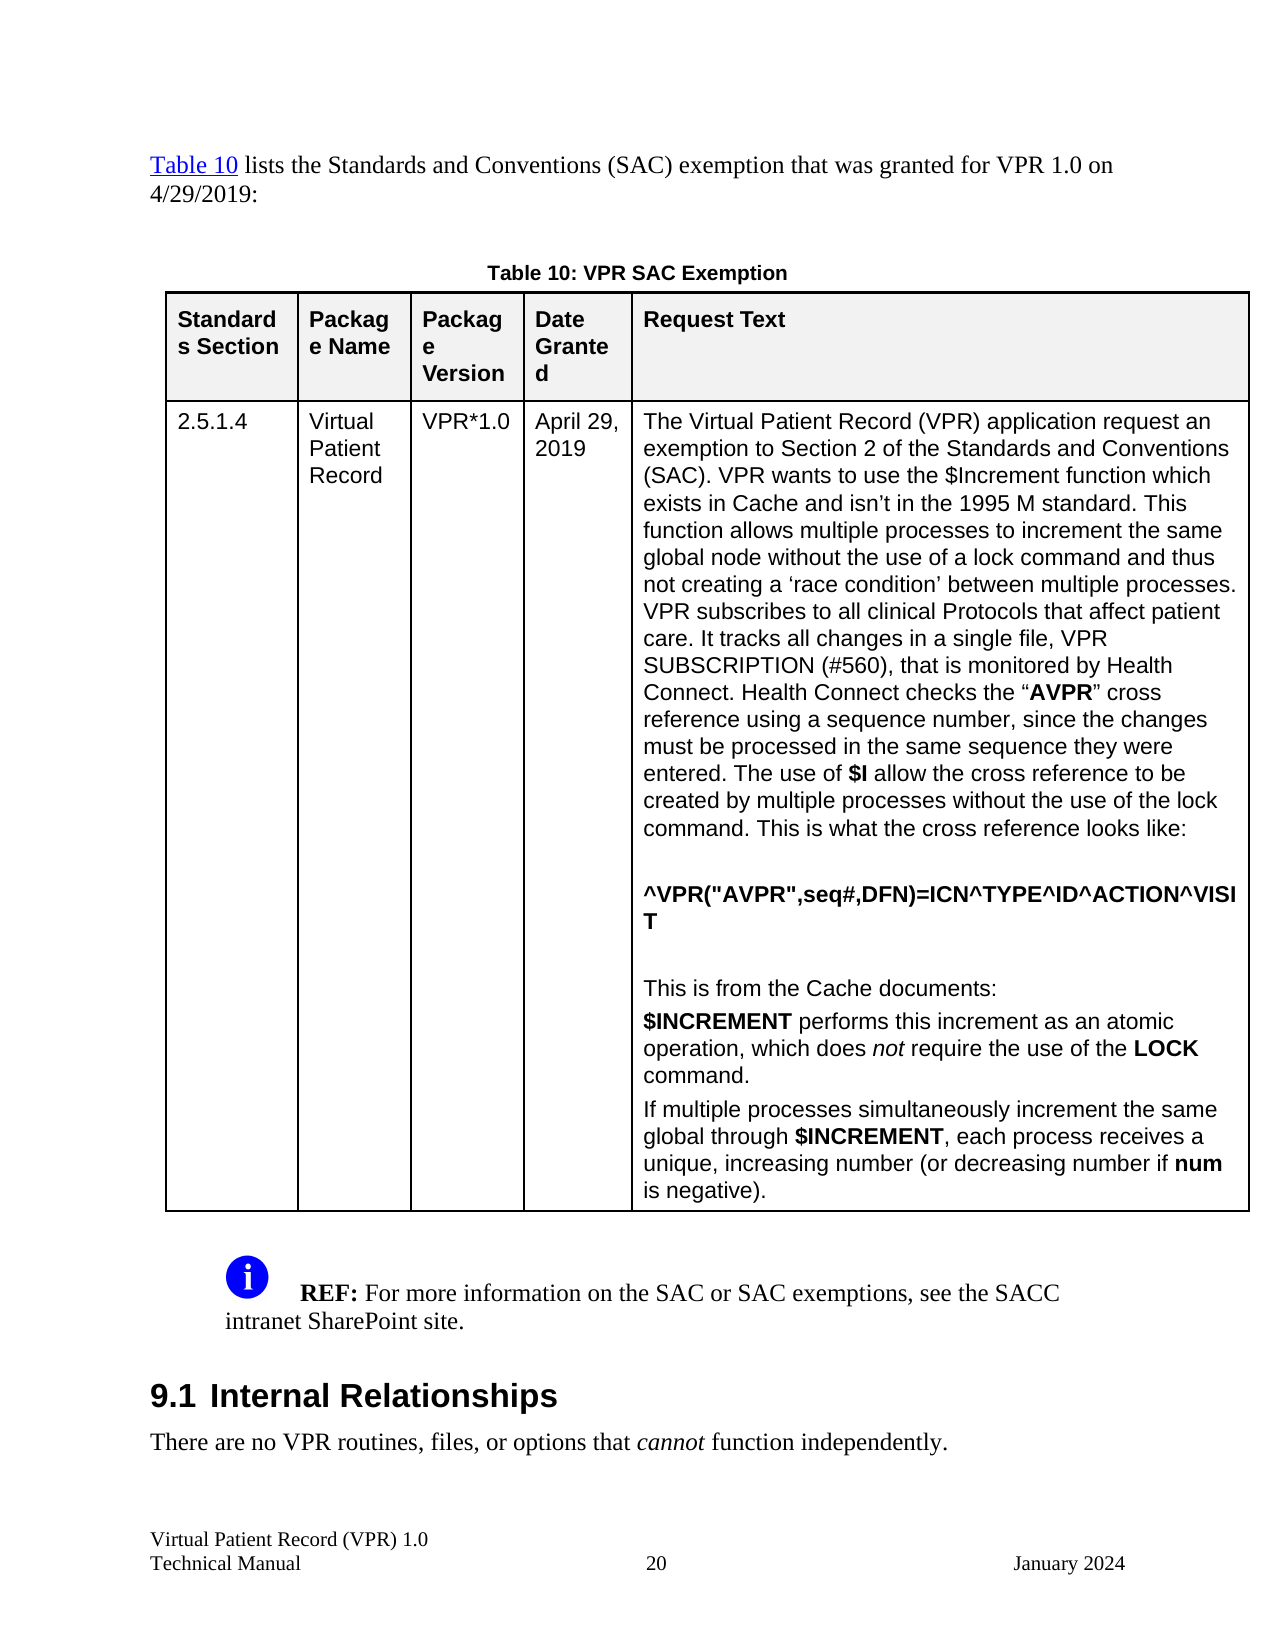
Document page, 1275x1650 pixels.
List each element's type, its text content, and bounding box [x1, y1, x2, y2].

text There are no VPR routines, files, or options that cannot function independently. [150, 1427, 1125, 1456]
text Table 10 lists the Standards and Conventions (SAC) exemption that was granted for VPR 1.0 on 4/29/2019: [150, 150, 1125, 207]
subtitle Internal Relationships [150, 1376, 1125, 1415]
table_header Date Granted [525, 294, 631, 400]
table_header Request Text [633, 294, 1248, 400]
table_cell 2.5.1.4 [167, 402, 297, 1210]
text REF: For more information on the SAC or SAC exemptions, see the SACC intranet SharePoint site. [225, 1253, 1125, 1335]
table_cell The Virtual Patient Record (VPR) application request an exemption to Section 2 of the Standards and Conventions (SAC). VPR wants to use the $Increment function which exists in Cache and isn’t in the 1995 M standard. This function allows multiple processes to increment the same global node without the use of a lock command and thus not creating a ‘race condition’ between multiple processes. VPR subscribes to all clinical Protocols that affect patient care. It tracks all changes in a single file, VPR SUBSCRIPTION (#560), that is monitored by Health Connect. Health Connect checks the “AVPR” cross reference using a sequence number, since the changes must be processed in the same sequence they were entered. The use of $I allow the cross reference to be created by multiple processes without the use of the lock command. This is what the cross reference looks like: ^VPR("AVPR",seq#,DFN)=ICN^TYPE^ID^ACTION^VISIT This is from the Cache documents: $INCREMENT performs this increment as an atomic operation, which does not require the use of the LOCK command. If multiple processes simultaneously increment the same global through $INCREMENT, each process receives a unique, increasing number (or decreasing number if num is negative). [633, 402, 1248, 1210]
table_cell VPR*1.0 [412, 402, 523, 1210]
table_header Standards Section [167, 294, 297, 400]
table_header Package Name [299, 294, 410, 400]
table_cell Virtual Patient Record [299, 402, 410, 1210]
picture [225, 1253, 269, 1301]
table_cell April 29, 2019 [525, 402, 631, 1210]
table_header Package Version [412, 294, 523, 400]
